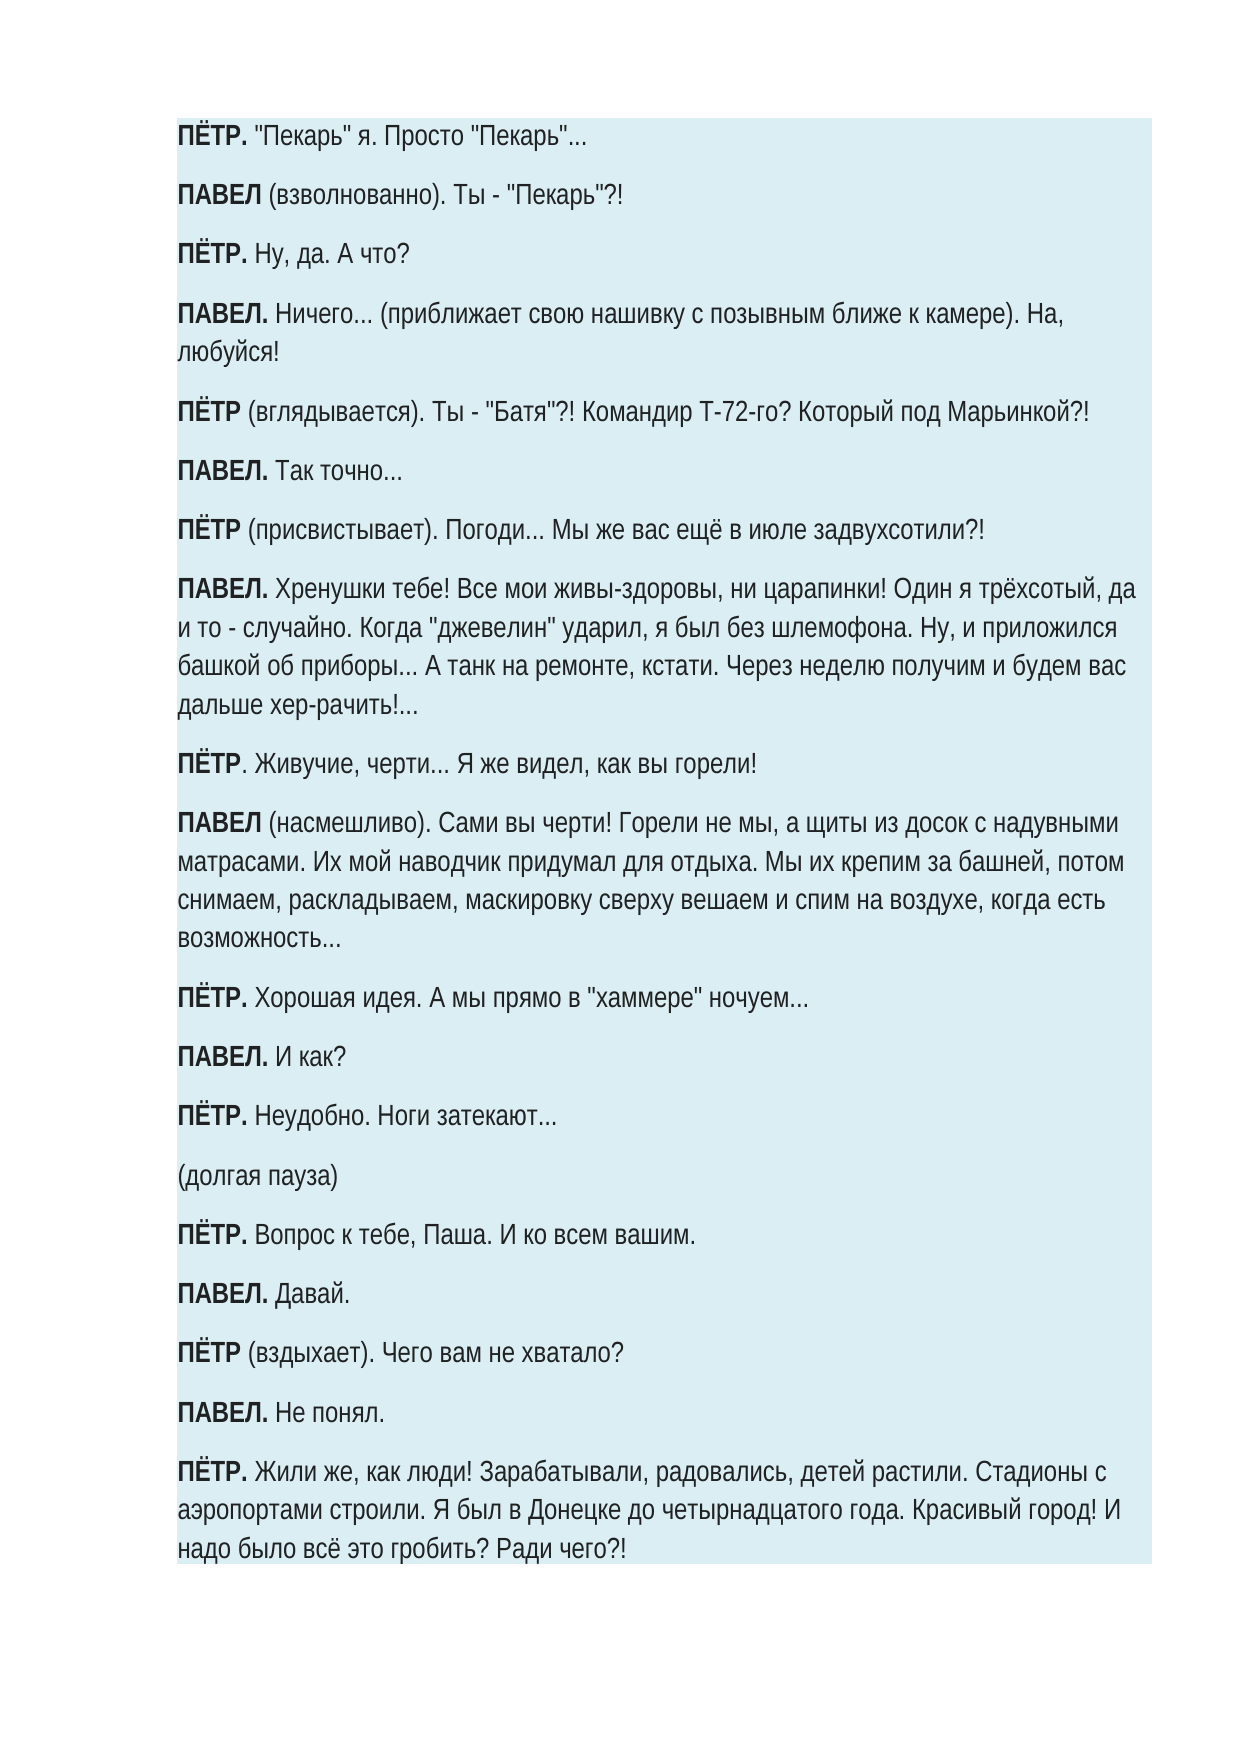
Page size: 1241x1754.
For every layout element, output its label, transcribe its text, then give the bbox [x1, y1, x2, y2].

text ПЁТР (присвистывает). Погоди... Мы же вас ещё в июле задвухсотили?! [177, 512, 1152, 546]
text ПЁТР. Неудобно. Ноги затекают... [177, 1098, 1152, 1132]
text ПЁТР. Живучие, черти... Я же видел, как вы горели! [177, 746, 1152, 779]
text ПАВЕЛ. И как? [177, 1039, 1152, 1073]
text ПАВЕЛ (насмешливо). Сами вы черти! Горели не мы, а щиты из досок с надувными матрасами. Их мой наводчик придумал для отдыха. Мы их крепим за башней, потом снимаем, раскладываем, маскировку сверху вешаем и спим на воздухе, когда есть возможность... [177, 805, 1152, 954]
text ПЁТР. Хорошая идея. А мы прямо в "хаммере" ночуем... [177, 980, 1152, 1013]
text (долгая пауза) [177, 1158, 1152, 1191]
text ПЁТР. Жили же, как люди! Зарабатывали, радовались, детей растили. Стадионы с аэропортами строили. Я был в Донецке до четырнадцатого года. Красивый город! И надо было всё это гробить? Ради чего?! [177, 1454, 1152, 1564]
text ПАВЕЛ. Хренушки тебе! Все мои живы-здоровы, ни царапинки! Один я трёхсотый, да и то - случайно. Когда "джевелин" ударил, я был без шлемофона. Ну, и приложился башкой об приборы... А танк на ремонте, кстати. Через неделю получим и будем вас дальше хер-рачить!... [177, 571, 1152, 720]
text ПЁТР (вздыхает). Чего вам не хватало? [177, 1336, 1152, 1369]
text ПАВЕЛ (взволнованно). Ты - "Пекарь"?! [177, 177, 1152, 211]
text ПЁТР (вглядывается). Ты - "Батя"?! Командир Т-72-го? Который под Марьинкой?! [177, 394, 1152, 427]
text ПЁТР. Ну, да. А что? [177, 237, 1152, 270]
text ПЁТР. "Пекарь" я. Просто "Пекарь"... [177, 118, 1152, 152]
text ПЁТР. Вопрос к тебе, Паша. И ко всем вашим. [177, 1217, 1152, 1250]
text ПАВЕЛ. Не понял. [177, 1395, 1152, 1428]
text ПАВЕЛ. Давай. [177, 1276, 1152, 1310]
text ПАВЕЛ. Ничего... (приближает свою нашивку с позывным ближе к камере). На, любуйся! [177, 296, 1152, 368]
text ПАВЕЛ. Так точно... [177, 453, 1152, 486]
